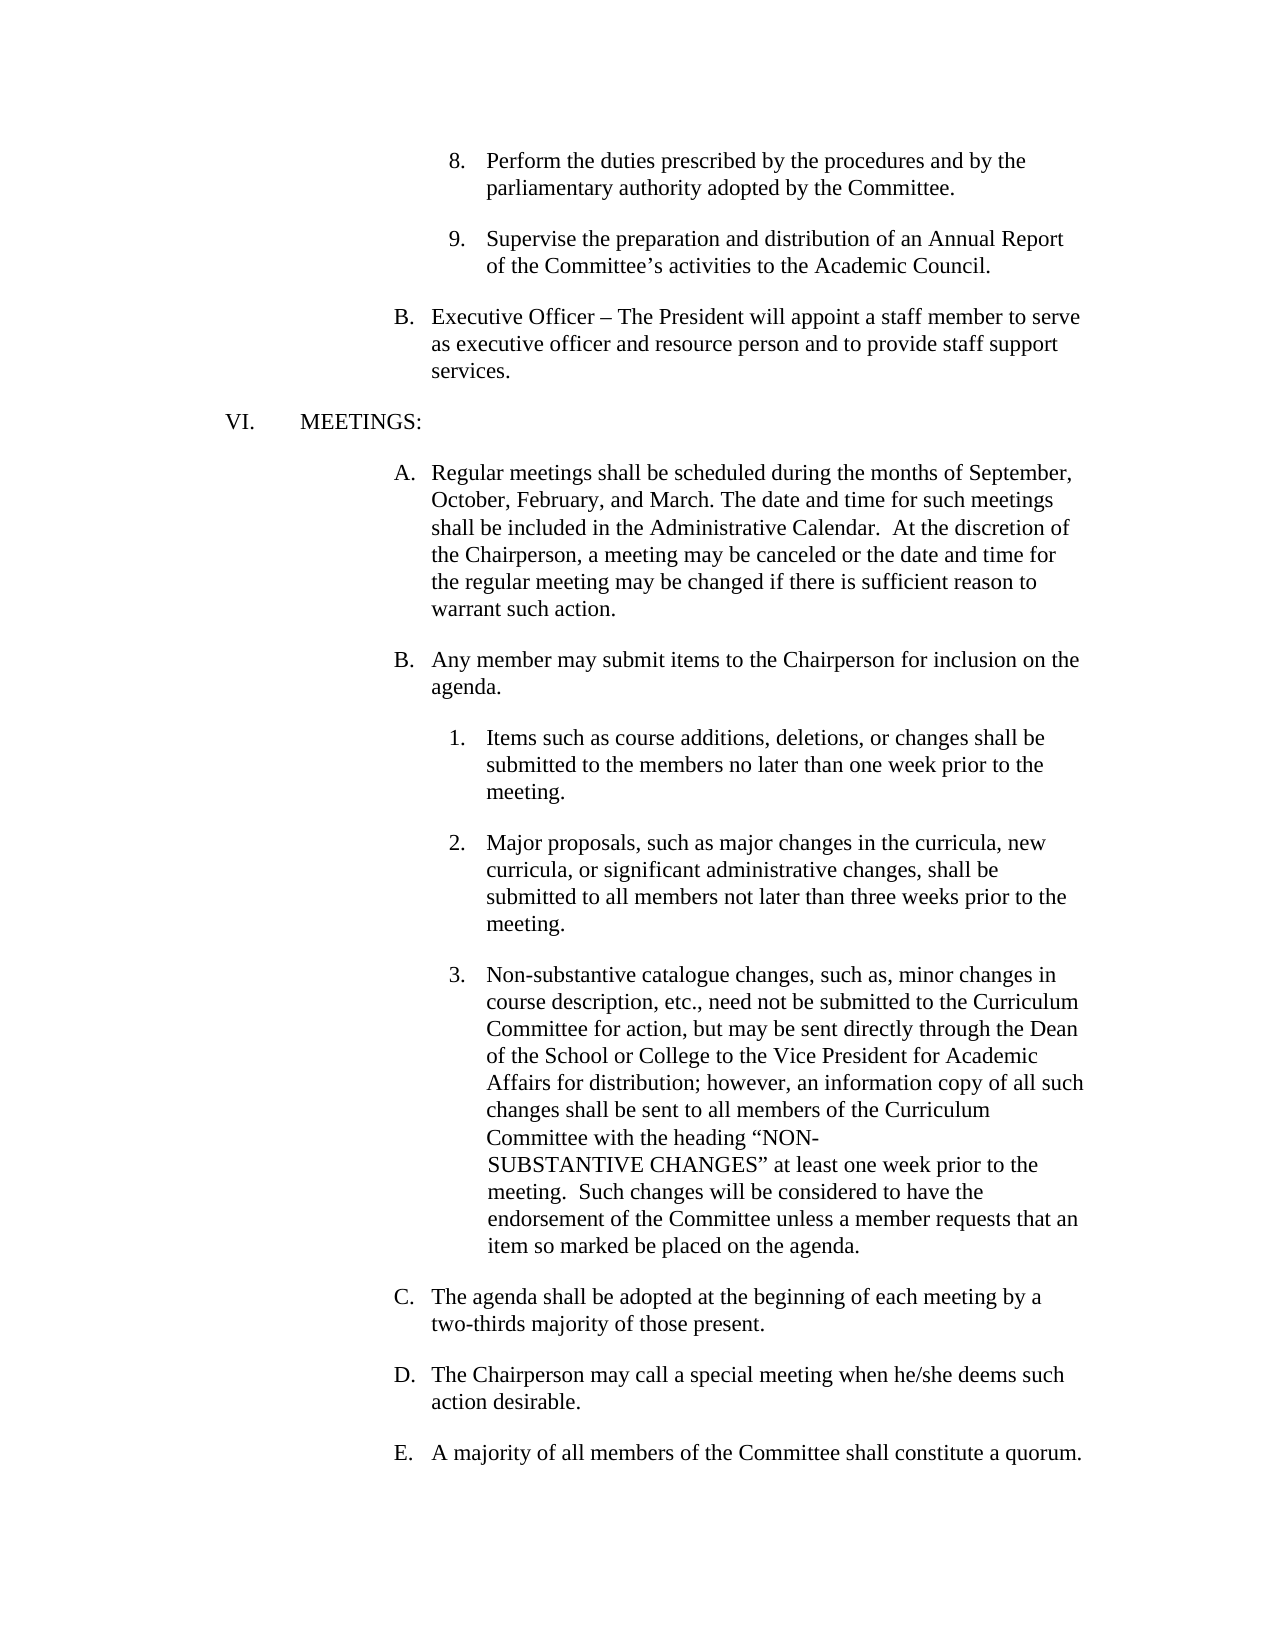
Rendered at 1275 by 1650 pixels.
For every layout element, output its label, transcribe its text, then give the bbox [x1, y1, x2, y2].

list Major proposals, such as major changes in the curricula, new curricula, or significant administrative changes, shall be submitted to all members not later than three weeks prior to the meeting. [448, 829, 1086, 936]
list Perform the duties prescribed by the procedures and by the parliamentary authority adopted by the Committee. [448, 147, 1086, 201]
list Executive Officer – The President will appoint a staff member to serve as executive officer and resource person and to provide staff support services. [394, 303, 1086, 384]
list MEETINGS: [225, 408, 1086, 435]
list Any member may submit items to the Chairperson for inclusion on the agenda. [394, 646, 1086, 699]
list Items such as course additions, deletions, or changes shall be submitted to the members no later than one week prior to the meeting. [448, 724, 1086, 804]
list A majority of all members of the Committee shall constitute a quorum. [394, 1439, 1086, 1465]
list The Chairperson may call a special meeting when he/she deems such action desirable. [394, 1361, 1086, 1414]
list The agenda shall be adopted at the beginning of each meeting by a two-thirds majority of those present. [394, 1283, 1086, 1336]
list Non-substantive catalogue changes, such as, minor changes in course description, etc., need not be submitted to the Curriculum Committee for action, but may be sent directly through the Dean of the School or College to the Vice President for Academic Affairs for distribution; however, an information copy of all such changes shall be sent to all members of the Curriculum Committee with the heading “NON- [448, 961, 1086, 1150]
list Regular meetings shall be scheduled during the months of September, October, February, and March. The date and time for such meetings shall be included in the Administrative Calendar. At the discretion of the Chairperson, a meeting may be canceled or the date and time for the regular meeting may be changed if there is sufficient reason to warrant such action. [394, 459, 1086, 621]
text SUBSTANTIVE CHANGES” at least one week prior to the meeting. Such changes will be considered to have the endorsement of the Committee unless a member requests that an item so marked be placed on the agenda. [487, 1151, 1086, 1258]
list Supervise the preparation and distribution of an Annual Report of the Committee’s activities to the Academic Council. [448, 225, 1086, 279]
